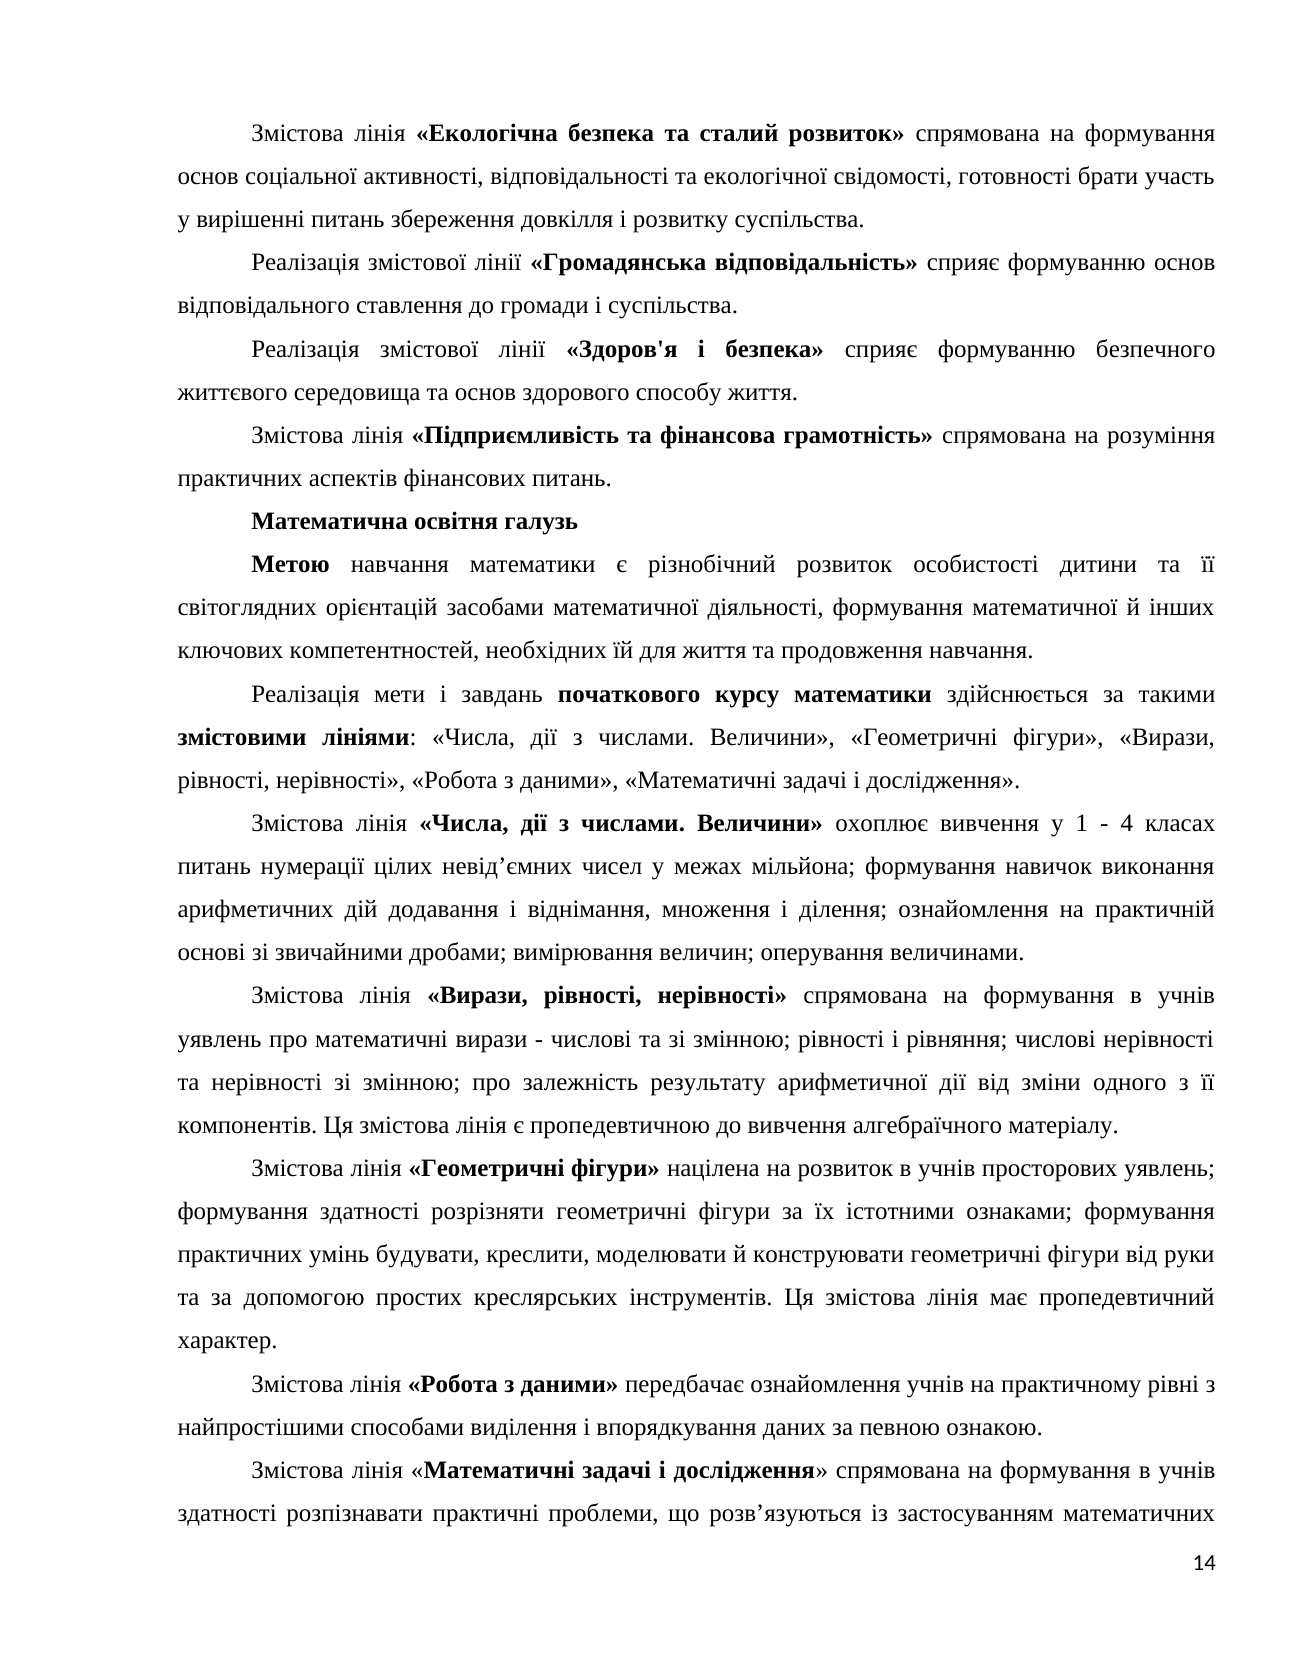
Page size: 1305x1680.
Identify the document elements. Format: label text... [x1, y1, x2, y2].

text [177, 1455, 1216, 1527]
text Змістова лінія «Вирази, рівності, нерівності» спрямована на формування в учнів уявлень про математичні вирази - числові та зі змінною; рівності і рівняння; числові нерівності та нерівності зі змінною; про залежність результату арифметичної дії від зміни одного з її компонентів. Ця змістова лінія є пропедевтичною до вивчення алгебраїчного матеріалу. [177, 981, 1216, 1139]
text Реалізація змістової лінії «Громадянська відповідальність» сприяє формуванню основ відповідального ставлення до громади і суспільства. [177, 247, 1216, 319]
text Математична освітня галузь [177, 506, 1216, 535]
text Змістова лінія «Підприємливість та фінансова грамотність» спрямована на розуміння практичних аспектів фінансових питань. [177, 420, 1216, 492]
text Реалізація змістової лінії «Здоров'я і безпека» сприяє формуванню безпечного життєвого середовища та основ здорового способу життя. [177, 334, 1216, 406]
text Метою навчання математики є різнобічний розвиток особистості дитини та її світоглядних орієнтацій засобами математичної діяльності, формування математичної й інших ключових компетентностей, необхідних їй для життя та продовження навчання. [177, 549, 1216, 664]
text Реалізація мети і завдань початкового курсу математики здійснюється за такими змістовими лініями: «Числа, дії з числами. Величини», «Геометричні фігури», «Вирази, рівності, нерівності», «Робота з даними», «Математичні задачі і дослідження». [177, 679, 1216, 794]
text Змістова лінія «Числа, дії з числами. Величини» охоплює вивчення у 1 - 4 класах питань нумерації цілих невід’ємних чисел у межах мільйона; формування навичок виконання арифметичних дій додавання і віднімання, множення і ділення; ознайомлення на практичній основі зі звичайними дробами; вимірювання величин; оперування величинами. [177, 808, 1216, 966]
text Змістова лінія «Екологічна безпека та сталий розвиток» спрямована на формування основ соціальної активності, відповідальності та екологічної свідомості, готовності брати участь у вирішенні питань збереження довкілля і розвитку суспільства. [177, 118, 1216, 233]
text Змістова лінія «Робота з даними» передбачає ознайомлення учнів на практичному рівні з найпростішими способами виділення і впорядкування даних за певною ознакою. [177, 1369, 1216, 1441]
text Змістова лінія «Геометричні фігури» націлена на розвиток в учнів просторових уявлень; формування здатності розрізняти геометричні фігури за їх істотними ознаками; формування практичних умінь будувати, креслити, моделювати й конструювати геометричні фігури від руки та за допомогою простих креслярських інструментів. Ця змістова лінія має пропедевтичний характер. [177, 1153, 1216, 1354]
